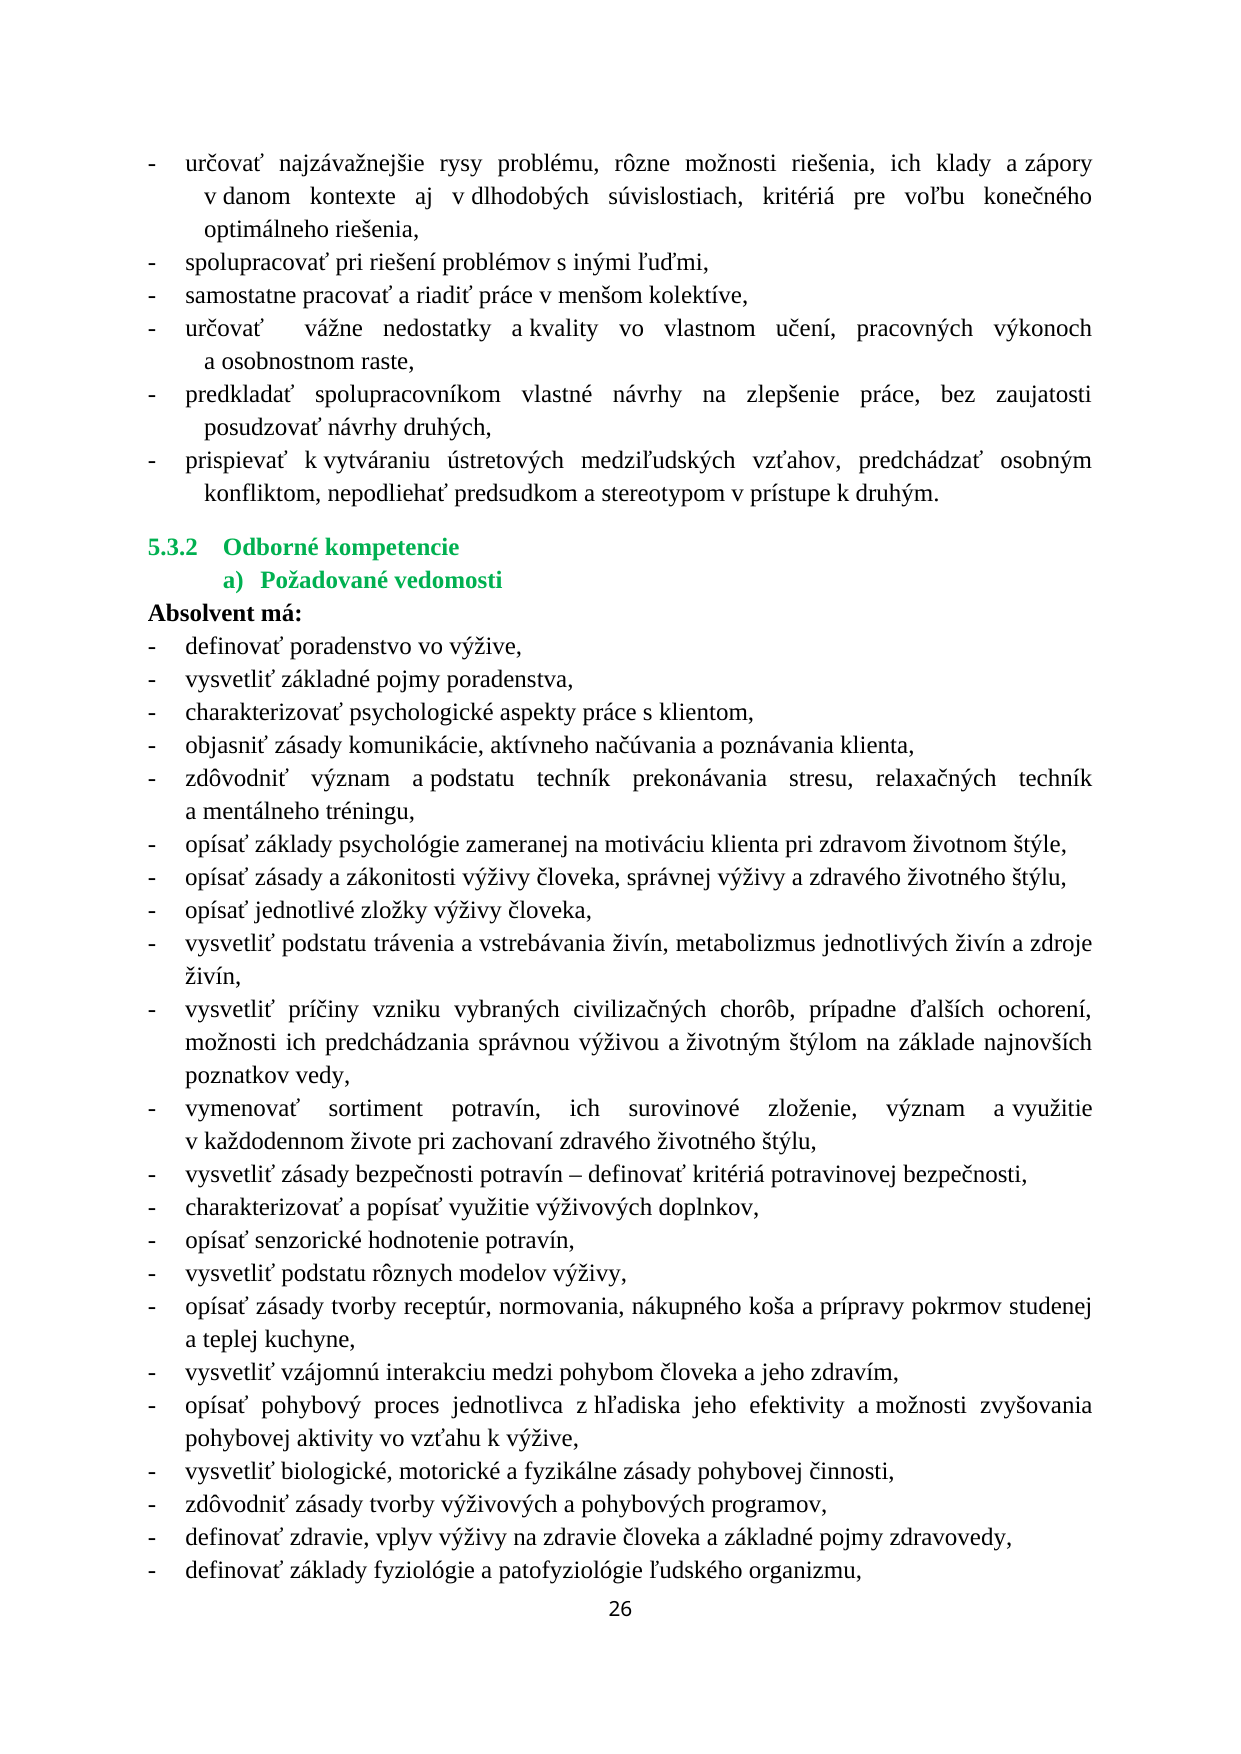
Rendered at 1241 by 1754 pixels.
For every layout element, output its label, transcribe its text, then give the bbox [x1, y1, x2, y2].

list predkladať spolupracovníkom vlastné návrhy na zlepšenie práce, bez zaujatosti posudzovať návrhy druhých, [148, 379, 1092, 441]
list vysvetliť základné pojmy poradenstva, [148, 664, 1092, 693]
text Absolvent má: [148, 598, 1092, 627]
list opísať senzorické hodnotenie potravín, [148, 1225, 1092, 1254]
list zdôvodniť význam a podstatu techník prekonávania stresu, relaxačných techník a mentálneho tréningu, [148, 763, 1092, 825]
list opísať jednotlivé zložky výživy človeka, [148, 895, 1092, 924]
list charakterizovať psychologické aspekty práce s klientom, [148, 697, 1092, 726]
list opísať zásady a zákonitosti výživy človeka, správnej výživy a zdravého životného štýlu, [148, 862, 1092, 891]
subtitle Odborné kompetencie [148, 532, 1092, 561]
list zdôvodniť zásady tvorby výživových a pohybových programov, [148, 1489, 1092, 1518]
list vysvetliť príčiny vzniku vybraných civilizačných chorôb, prípadne ďalších ochorení, možnosti ich predchádzania správnou výživou a životným štýlom na základe najnovších poznatkov vedy, [148, 994, 1092, 1089]
list vysvetliť zásady bezpečnosti potravín – definovať kritériá potravinovej bezpečnosti, [148, 1159, 1092, 1188]
list opísať zásady tvorby receptúr, normovania, nákupného koša a prípravy pokrmov studenej a teplej kuchyne, [148, 1291, 1092, 1353]
list vysvetliť vzájomnú interakciu medzi pohybom človeka a jeho zdravím, [148, 1357, 1092, 1386]
list vysvetliť podstatu rôznych modelov výživy, [148, 1258, 1092, 1287]
list Požadované vedomosti [206, 565, 1092, 593]
list opísať pohybový proces jednotlivca z hľadiska jeho efektivity a možnosti zvyšovania pohybovej aktivity vo vzťahu k výžive, [148, 1390, 1092, 1452]
list spolupracovať pri riešení problémov s inými ľuďmi, [148, 247, 1092, 276]
list objasniť zásady komunikácie, aktívneho načúvania a poznávania klienta, [148, 730, 1092, 759]
list definovať poradenstvo vo výžive, [148, 631, 1092, 659]
list určovať vážne nedostatky a kvality vo vlastnom učení, pracovných výkonoch a osobnostnom raste, [148, 313, 1092, 374]
list definovať zdravie, vplyv výživy na zdravie človeka a základné pojmy zdravovedy, [148, 1522, 1092, 1551]
list vysvetliť biologické, motorické a fyzikálne zásady pohybovej činnosti, [148, 1456, 1092, 1485]
list samostatne pracovať a riadiť práce v menšom kolektíve, [148, 280, 1092, 308]
list prispievať k vytváraniu ústretových medziľudských vzťahov, predchádzať osobným konfliktom, nepodliehať predsudkom a stereotypom v prístupe k druhým. [148, 445, 1092, 507]
list určovať najzávažnejšie rysy problému, rôzne možnosti riešenia, ich klady a zápory v danom kontexte aj v dlhodobých súvislostiach, kritériá pre voľbu konečného optimálneho riešenia, [148, 148, 1092, 242]
list opísať základy psychológie zameranej na motiváciu klienta pri zdravom životnom štýle, [148, 829, 1092, 858]
list definovať základy fyziológie a patofyziológie ľudského organizmu, [148, 1555, 1092, 1584]
list charakterizovať a popísať využitie výživových doplnkov, [148, 1192, 1092, 1221]
list vysvetliť podstatu trávenia a vstrebávania živín, metabolizmus jednotlivých živín a zdroje živín, [148, 928, 1092, 990]
list vymenovať sortiment potravín, ich surovinové zloženie, význam a využitie v každodennom živote pri zachovaní zdravého životného štýlu, [148, 1093, 1092, 1155]
